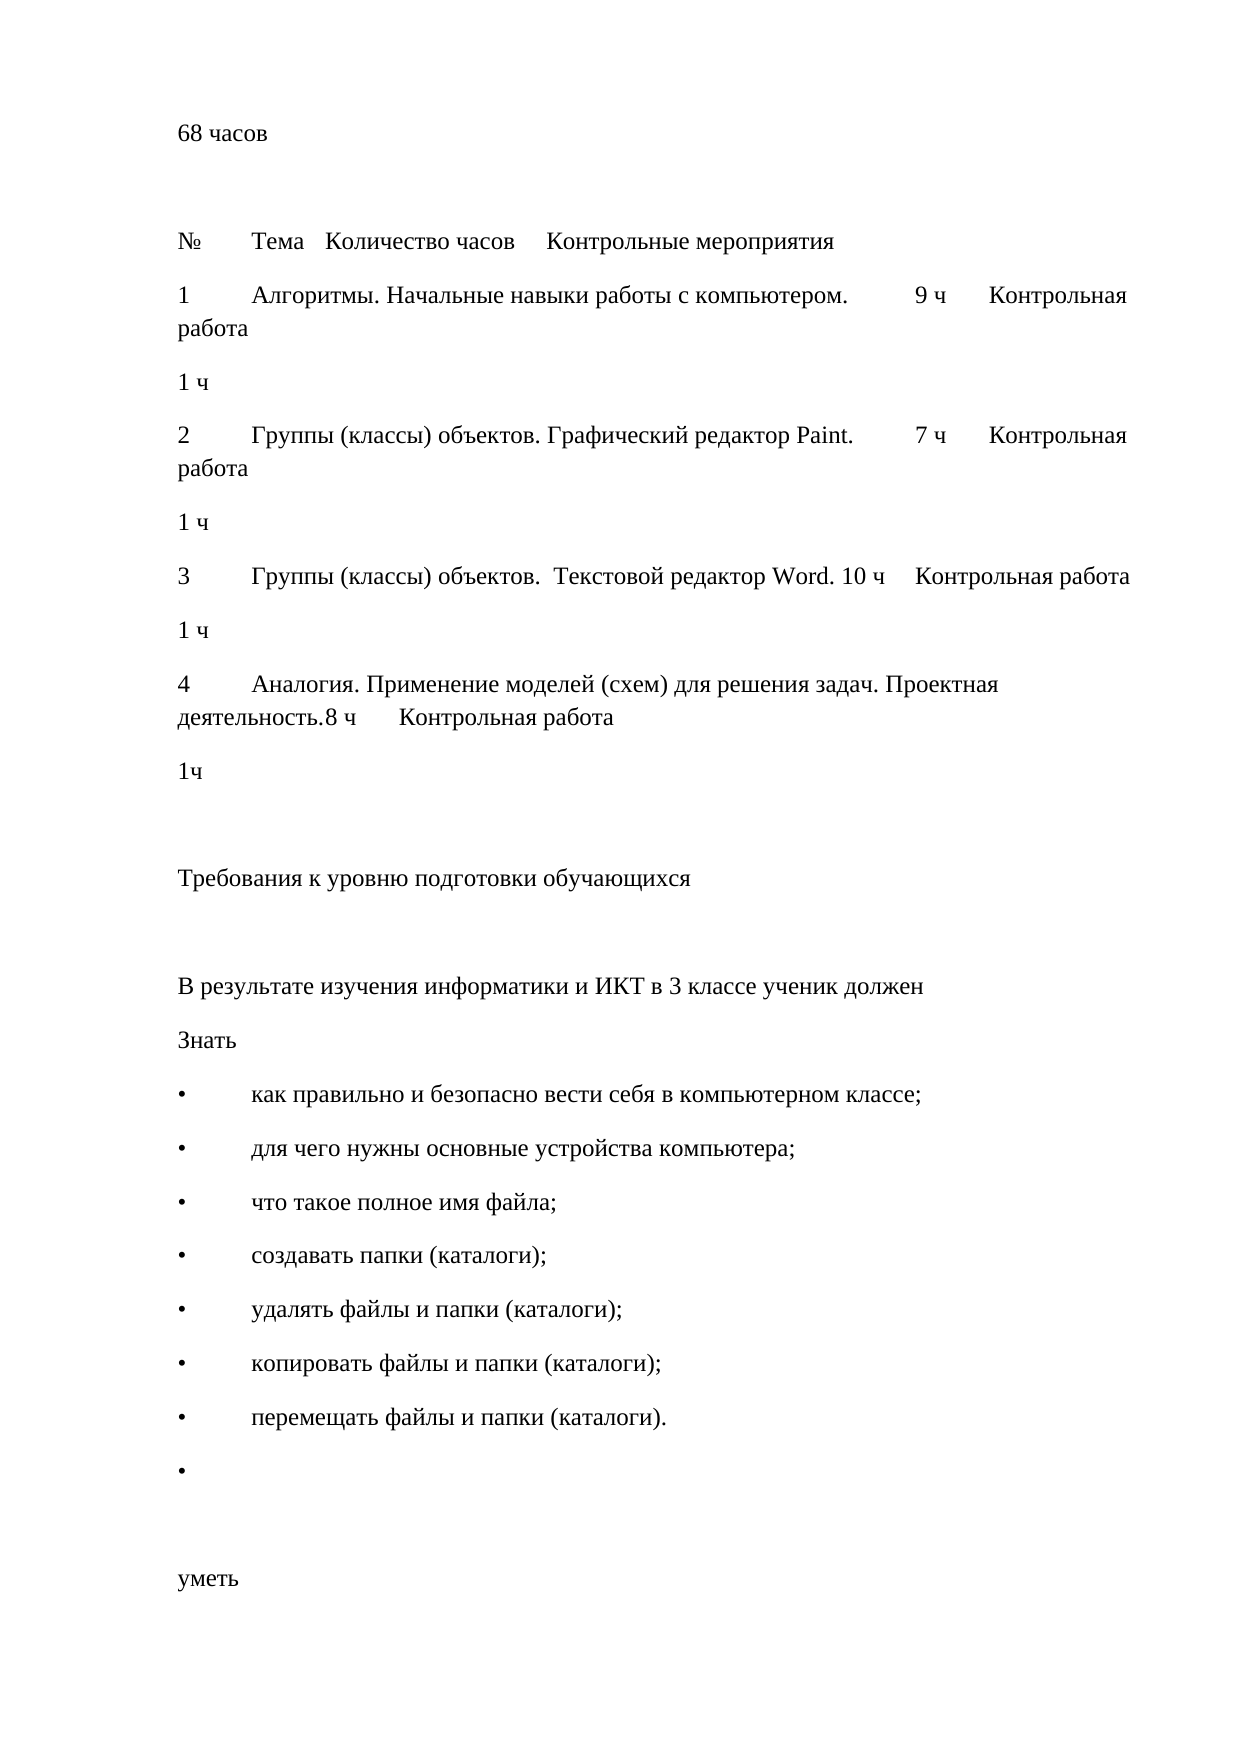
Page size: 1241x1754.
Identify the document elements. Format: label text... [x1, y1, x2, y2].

text • как правильно и безопасно вести себя в компьютерном классе; [177, 1079, 1152, 1108]
text Знать [177, 1025, 1152, 1054]
text В результате изучения информатики и ИКТ в 3 классе ученик должен [177, 971, 1152, 1000]
text 1ч [177, 756, 1152, 784]
text 1 ч [177, 367, 1152, 395]
text 1 ч [177, 507, 1152, 536]
text • удалять файлы и папки (каталоги); [177, 1294, 1152, 1323]
text • что такое полное имя файла; [177, 1187, 1152, 1215]
text 2 Группы (классы) объектов. Графический редактор Paint. 7 ч Контрольная работа [177, 420, 1152, 482]
text • копировать файлы и папки (каталоги); [177, 1348, 1152, 1377]
text • перемещать файлы и папки (каталоги). [177, 1402, 1152, 1431]
text 1 Алгоритмы. Начальные навыки работы с компьютером. 9 ч Контрольная работа [177, 280, 1152, 341]
text 68 часов [177, 118, 1152, 147]
text 4 Аналогия. Применение моделей (схем) для решения задач. Проектная деятельность. 8 ч Контрольная работа [177, 669, 1152, 731]
text • создавать папки (каталоги); [177, 1240, 1152, 1269]
text 1 ч [177, 615, 1152, 644]
text Требования к уровню подготовки обучающихся [177, 863, 1152, 892]
text № Тема Количество часов Контрольные мероприятия [177, 226, 1152, 254]
text 3 Группы (классы) объектов. Текстовой редактор Word. 10 ч Контрольная работа [177, 561, 1152, 590]
text • для чего нужны основные устройства компьютера; [177, 1133, 1152, 1161]
text • [177, 1456, 1152, 1484]
text уметь [177, 1563, 1152, 1592]
